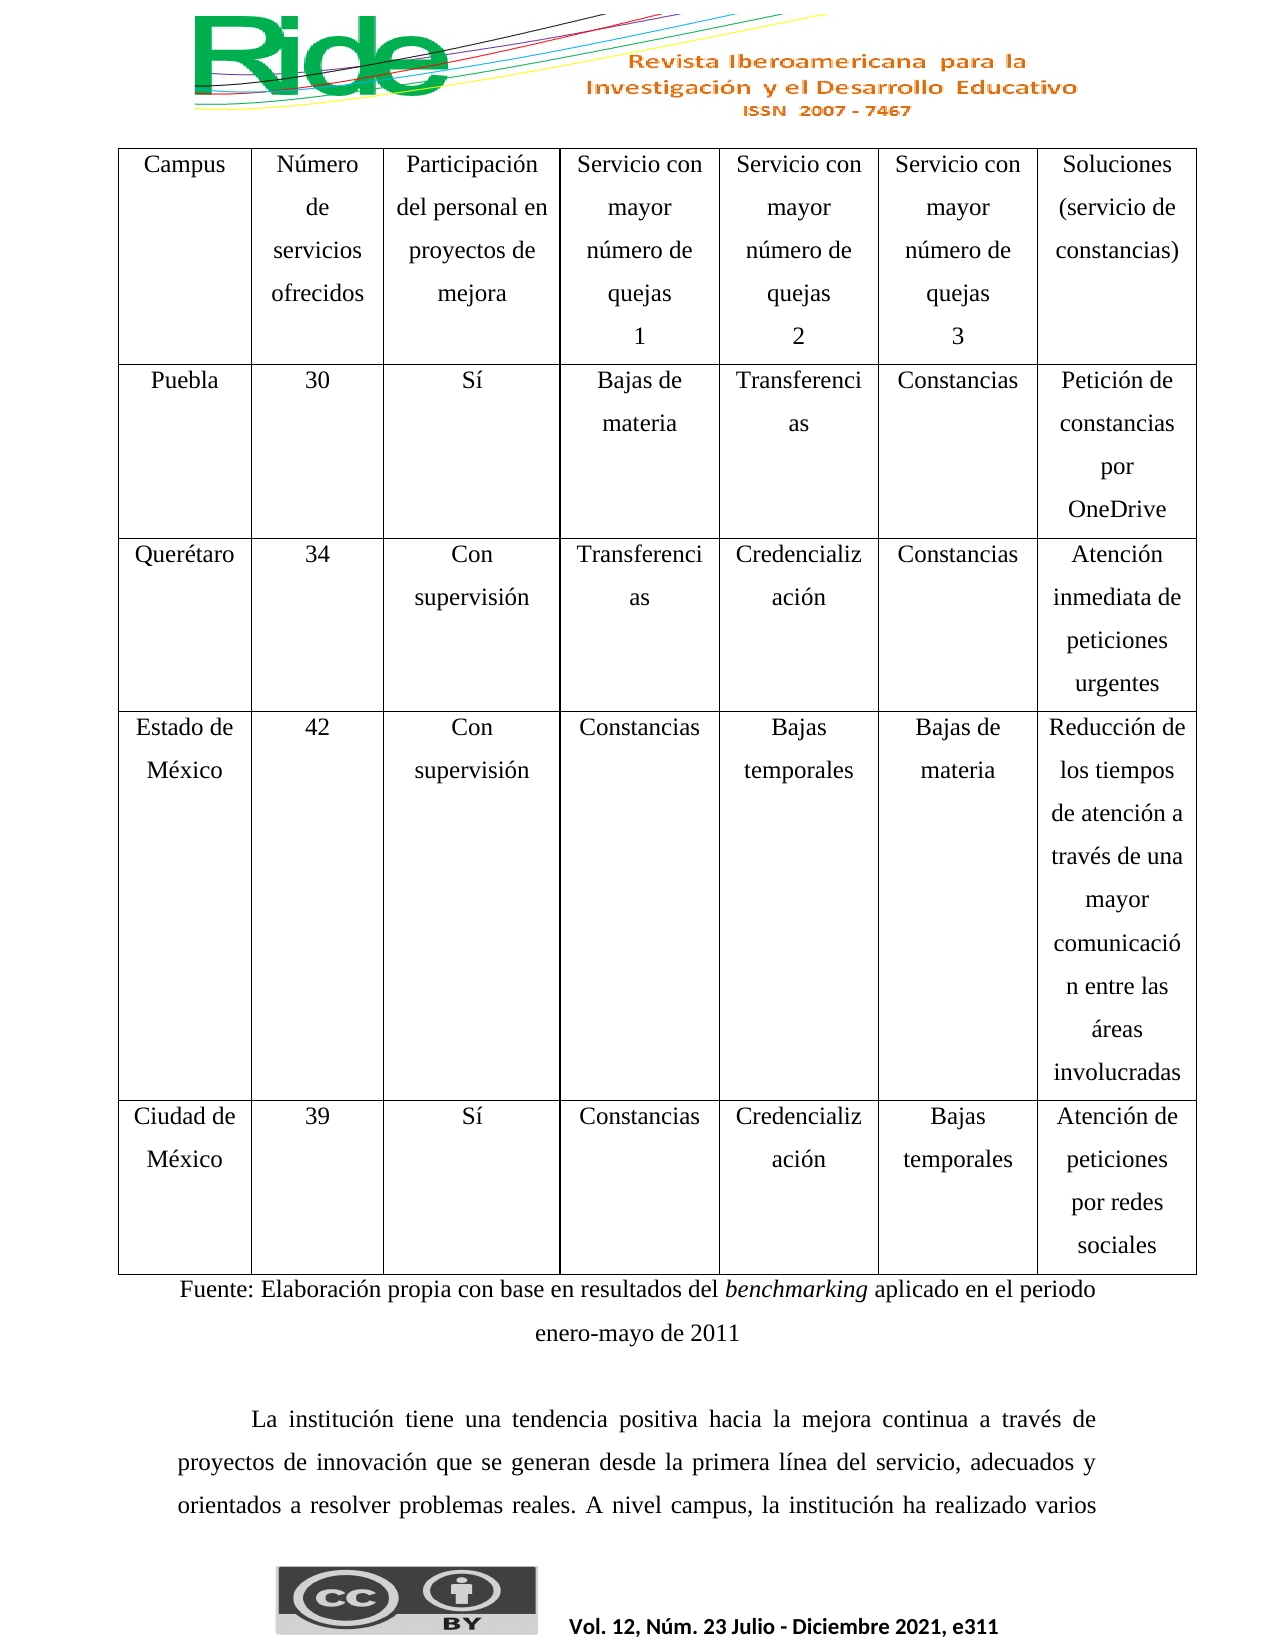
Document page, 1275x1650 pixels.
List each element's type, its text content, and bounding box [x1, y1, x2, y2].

table_cell Constancias [879, 365, 1037, 538]
table_header Número de servicios ofrecidos [252, 149, 383, 364]
table_header Servicio con mayor número de quejas 2 [720, 149, 878, 364]
table_cell Estado de México [119, 712, 251, 1100]
table_header Participación del personal en proyectos de mejora [384, 149, 559, 364]
table_header Servicio con mayor número de quejas 3 [879, 149, 1037, 364]
text Fuente: Elaboración propia con base en resultados del benchmarking aplicado en el periodo enero-mayo de 2011 [177, 1275, 1098, 1346]
picture [275, 1566, 539, 1635]
table_cell 39 [252, 1101, 383, 1273]
table_cell 42 [252, 712, 383, 1100]
table_cell Querétaro [119, 539, 251, 711]
table_cell Bajas de materia [879, 712, 1037, 1100]
table_cell Petición de constancias por OneDrive [1038, 365, 1196, 538]
table_cell Constancias [561, 1101, 719, 1273]
table_cell Ciudad de México [119, 1101, 251, 1273]
table_cell Transferencias [561, 539, 719, 711]
table_header Campus [119, 149, 251, 364]
table_header Servicio con mayor número de quejas 1 [561, 149, 719, 364]
table_cell Atención de peticiones por redes sociales [1038, 1101, 1196, 1273]
table_cell Constancias [879, 539, 1037, 711]
table_cell Bajas temporales [879, 1101, 1037, 1273]
table_cell Con supervisión [384, 539, 559, 711]
table_cell Constancias [561, 712, 719, 1100]
table_cell 30 [252, 365, 383, 538]
table_cell Bajas temporales [720, 712, 878, 1100]
table_cell Transferencias [720, 365, 878, 538]
table_cell Puebla [119, 365, 251, 538]
table_cell Atención inmediata de peticiones urgentes [1038, 539, 1196, 711]
table_cell Bajas de materia [561, 365, 719, 538]
picture [194, 14, 1081, 119]
table_cell 34 [252, 539, 383, 711]
table_cell Reducción de los tiempos de atención a través de una mayor comunicación entre las áreas involucradas [1038, 712, 1196, 1100]
table_cell Credencialización [720, 539, 878, 711]
table_cell Credencialización [720, 1101, 878, 1273]
table_header Soluciones (servicio de constancias) [1038, 149, 1196, 364]
table_cell Sí [384, 365, 559, 538]
table_cell Sí [384, 1101, 559, 1273]
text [177, 1404, 1098, 1519]
table_cell Con supervisión [384, 712, 559, 1100]
